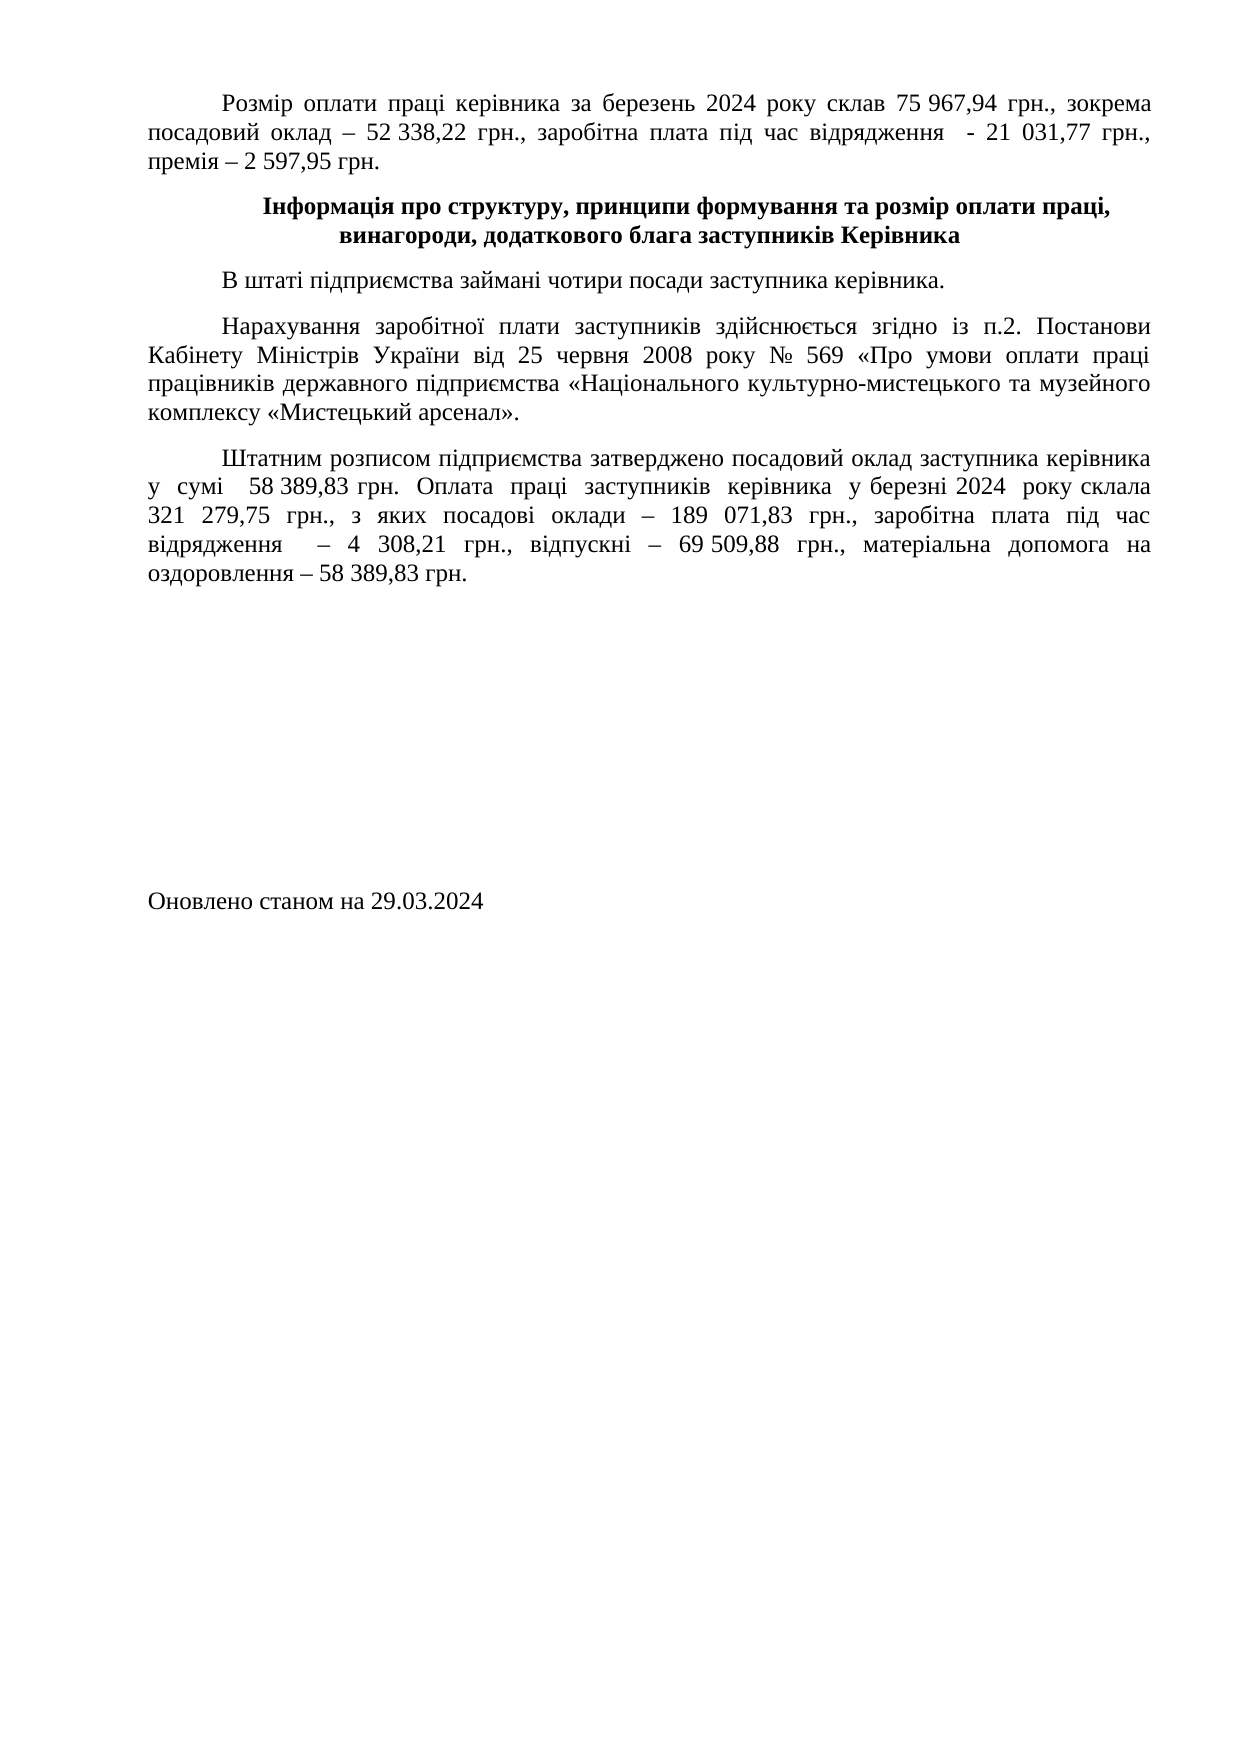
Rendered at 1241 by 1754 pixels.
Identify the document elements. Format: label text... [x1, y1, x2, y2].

text Штатним розписом підприємства затверджено посадовий оклад заступника керівника у сумі 58 389,83 грн. Оплата праці заступників керівника у березні 2024 року склала 321 279,75 грн., з яких посадові оклади – 189 071,83 грн., заробітна плата під час відрядження – 4 308,21 грн., відпускні – 69 509,88 грн., матеріальна допомога на оздоровлення – 58 389,83 грн. [148, 443, 1152, 586]
text Оновлено станом на 29.03.2024 [148, 886, 1152, 915]
text В штаті підприємства займані чотири посади заступника керівника. [148, 266, 1152, 294]
text Нарахування заробітної плати заступників здійснюється згідно із п.2. Постанови Кабінету Міністрів України від 25 червня 2008 року № 569 «Про умови оплати праці працівників державного підприємства «Національного культурно-мистецького та музейного комплексу «Мистецький арсенал». [148, 311, 1152, 426]
text Розмір оплати праці керівника за березень 2024 року склав 75 967,94 грн., зокрема посадовий оклад – 52 338,22 грн., заробітна плата під час відрядження - 21 031,77 грн., премія – 2 597,95 грн. [148, 88, 1152, 175]
text Інформація про структуру, принципи формування та розмір оплати праці, винагороди, додаткового блага заступників Керівника [148, 191, 1152, 249]
